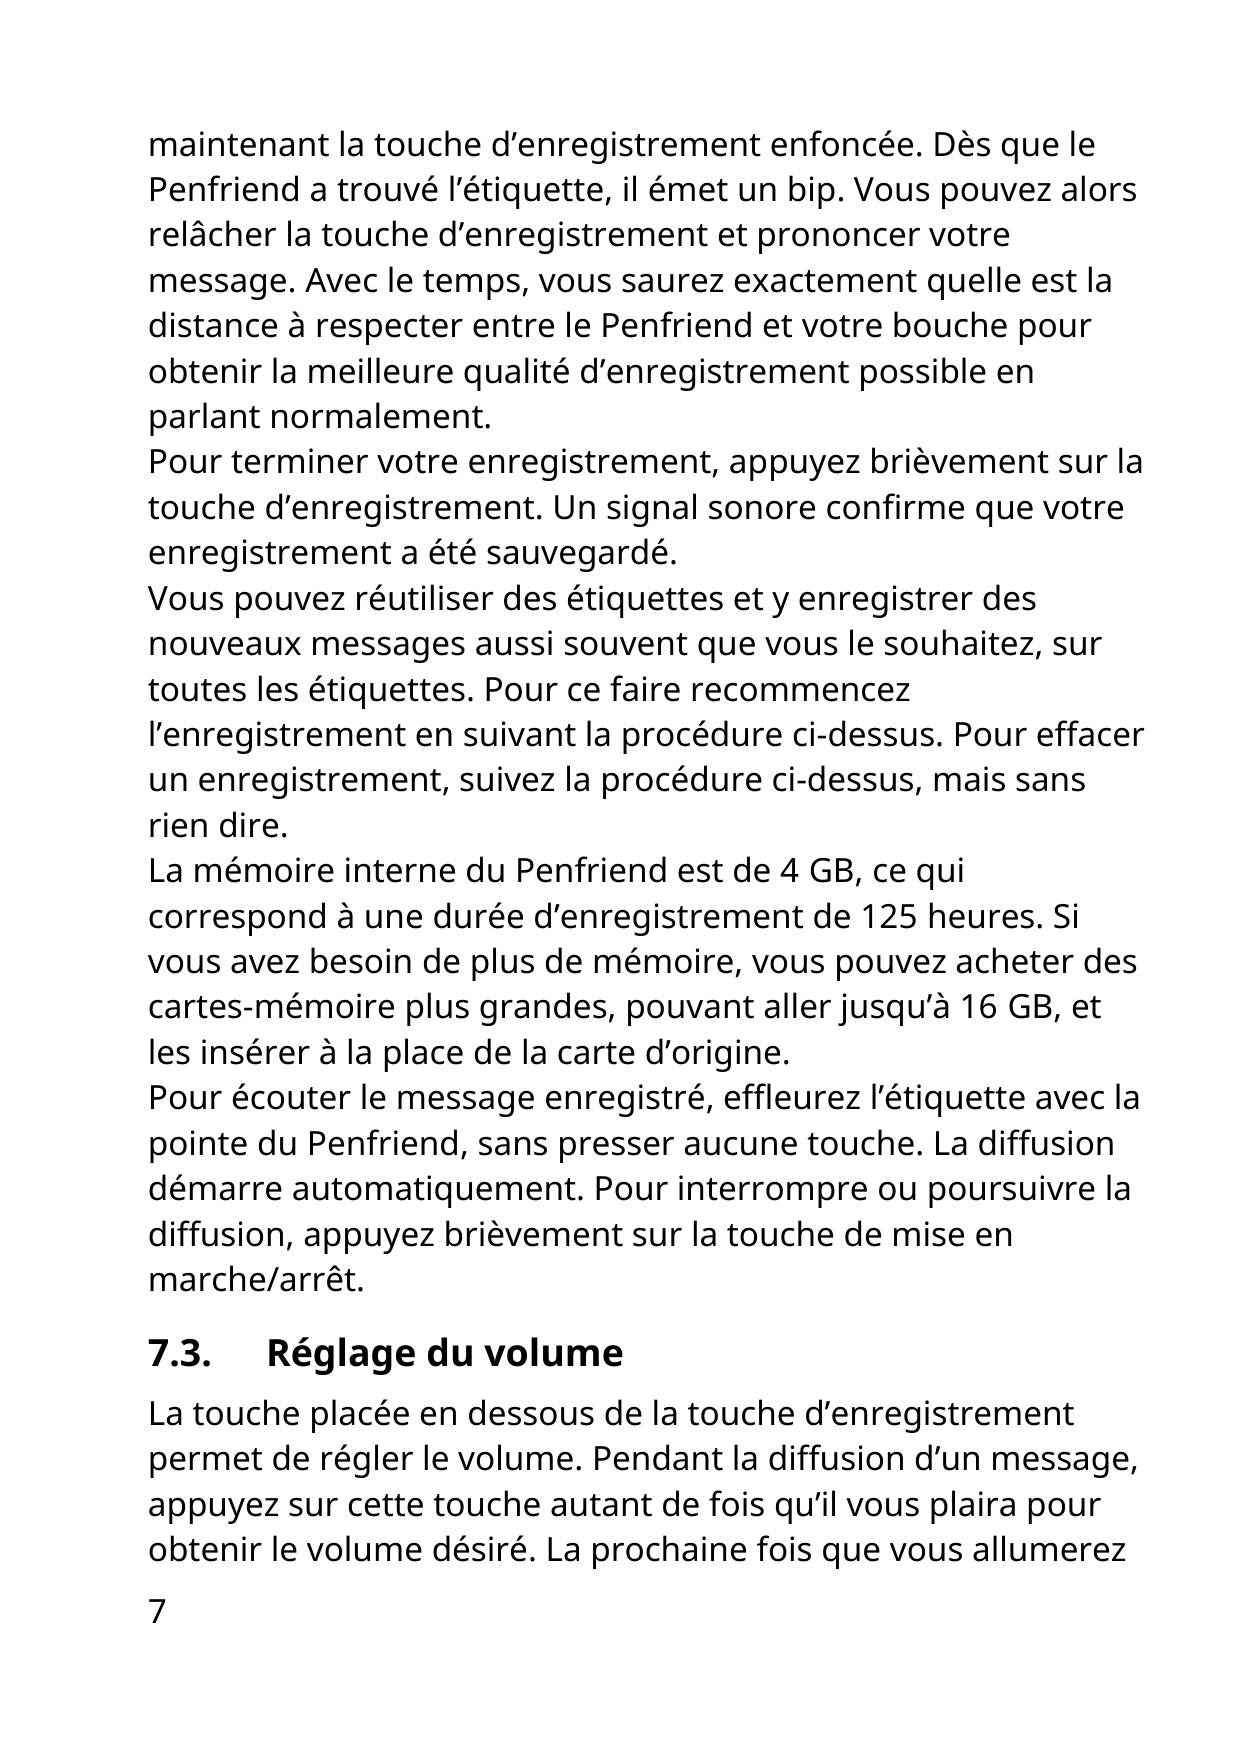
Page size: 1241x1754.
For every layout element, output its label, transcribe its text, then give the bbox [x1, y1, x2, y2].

text Pour écouter le message enregistré, effleurez l’étiquette avec la pointe du Penfriend, sans presser aucune touche. La diffusion démarre automatiquement. Pour interrompre ou poursuivre la diffusion, appuyez brièvement sur la touche de mise en marche/arrêt. [148, 1074, 1152, 1301]
text Vous pouvez réutiliser des étiquettes et y enregistrer des nouveaux messages aussi souvent que vous le souhaitez, sur toutes les étiquettes. Pour ce faire recommencez l’enregistrement en suivant la procédure ci-dessus. Pour effacer un enregistrement, suivez la procédure ci-dessus, mais sans rien dire. [148, 574, 1152, 847]
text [148, 1390, 1152, 1571]
text La mémoire interne du Penfriend est de 4 GB, ce qui correspond à une durée d’enregistrement de 125 heures. Si vous avez besoin de plus de mémoire, vous pouvez acheter des cartes-mémoire plus grandes, pouvant aller jusqu’à 16 GB, et les insérer à la place de la carte d’origine. [148, 847, 1152, 1074]
subtitle Réglage du volume [148, 1326, 1152, 1377]
text Pour terminer votre enregistrement, appuyez brièvement sur la touche d’enregistrement. Un signal sonore confirme que votre enregistrement a été sauvegardé. [148, 438, 1152, 574]
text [148, 120, 1152, 438]
